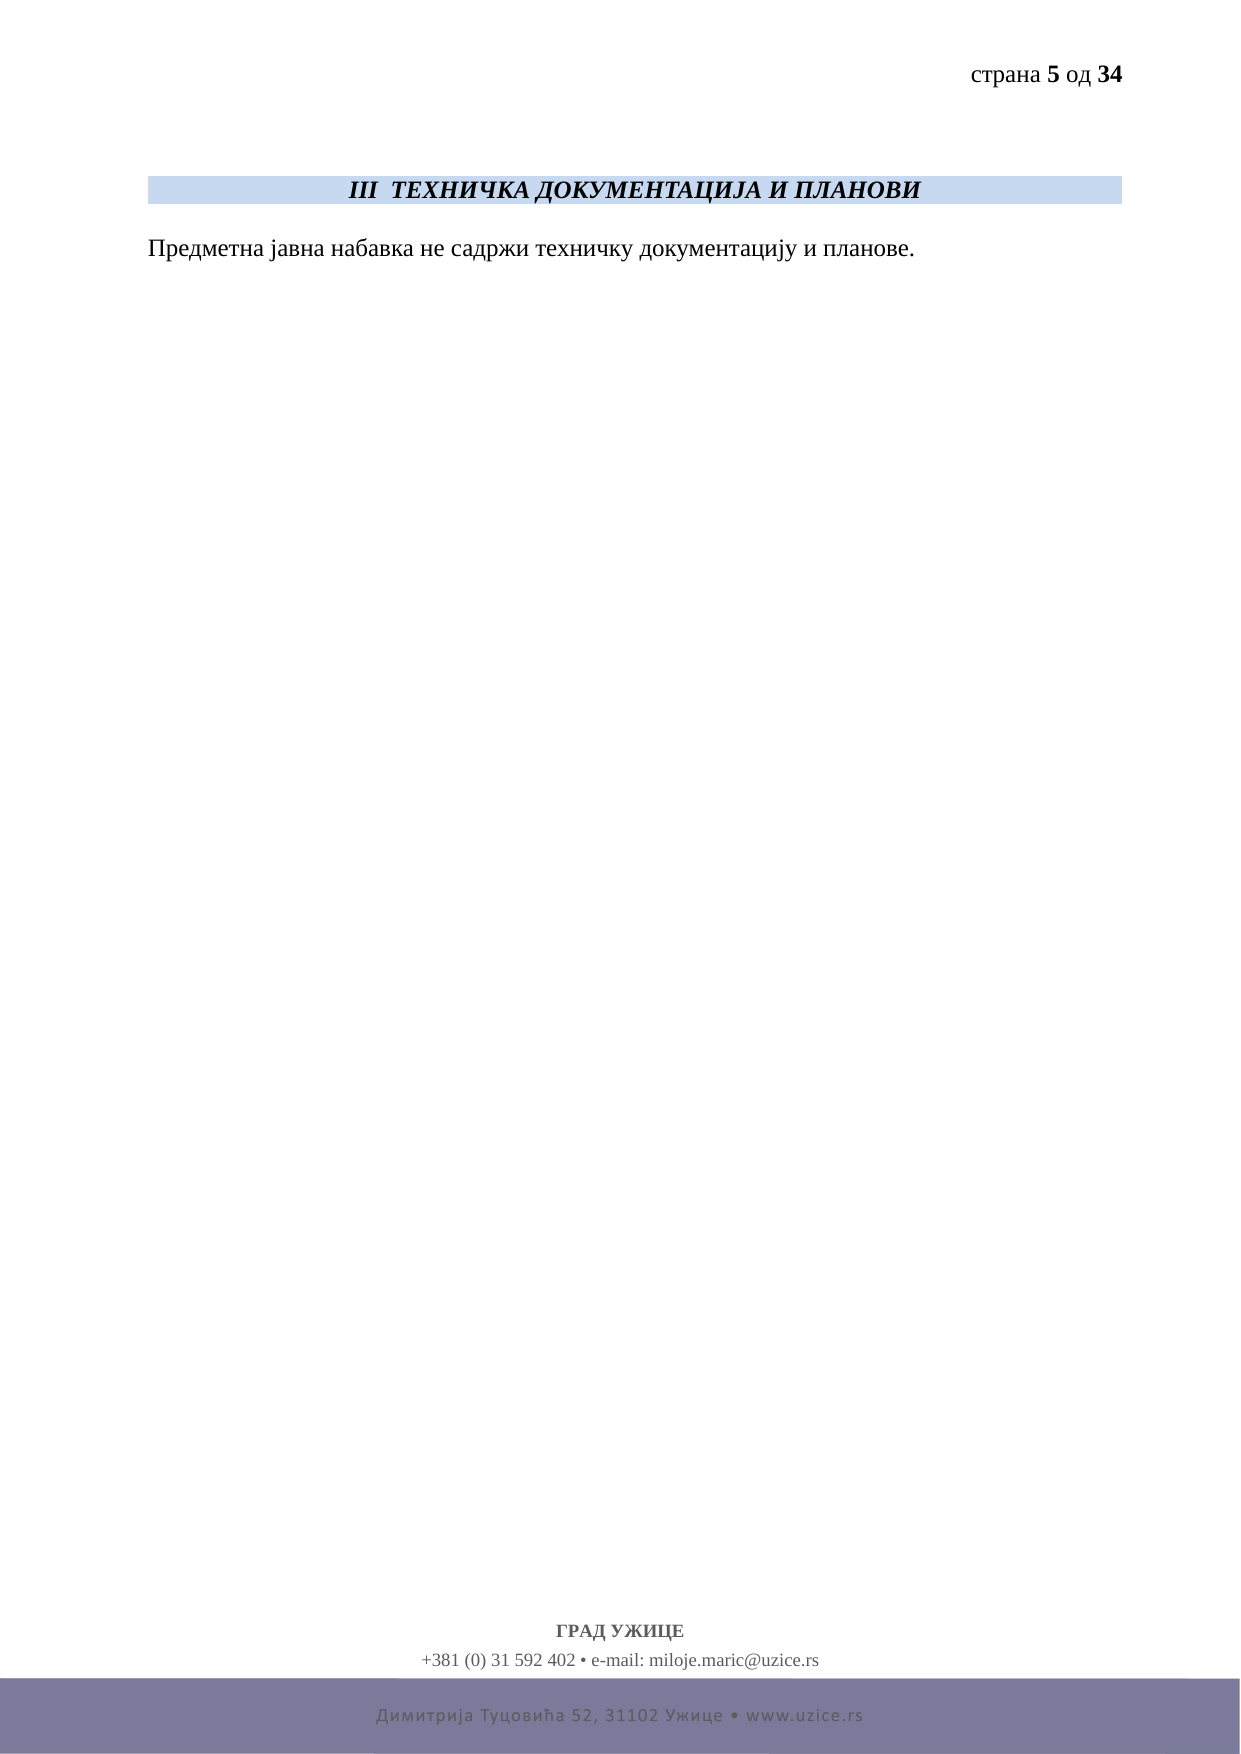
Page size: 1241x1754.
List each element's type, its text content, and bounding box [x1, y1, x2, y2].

text III ТЕХНИЧКА ДОКУМЕНТАЦИЈА И ПЛАНОВИ [148, 176, 1122, 204]
text Предметна јавна набавка не садржи техничку документацију и планове. [148, 233, 1122, 262]
picture [0, 1677, 1240, 1754]
